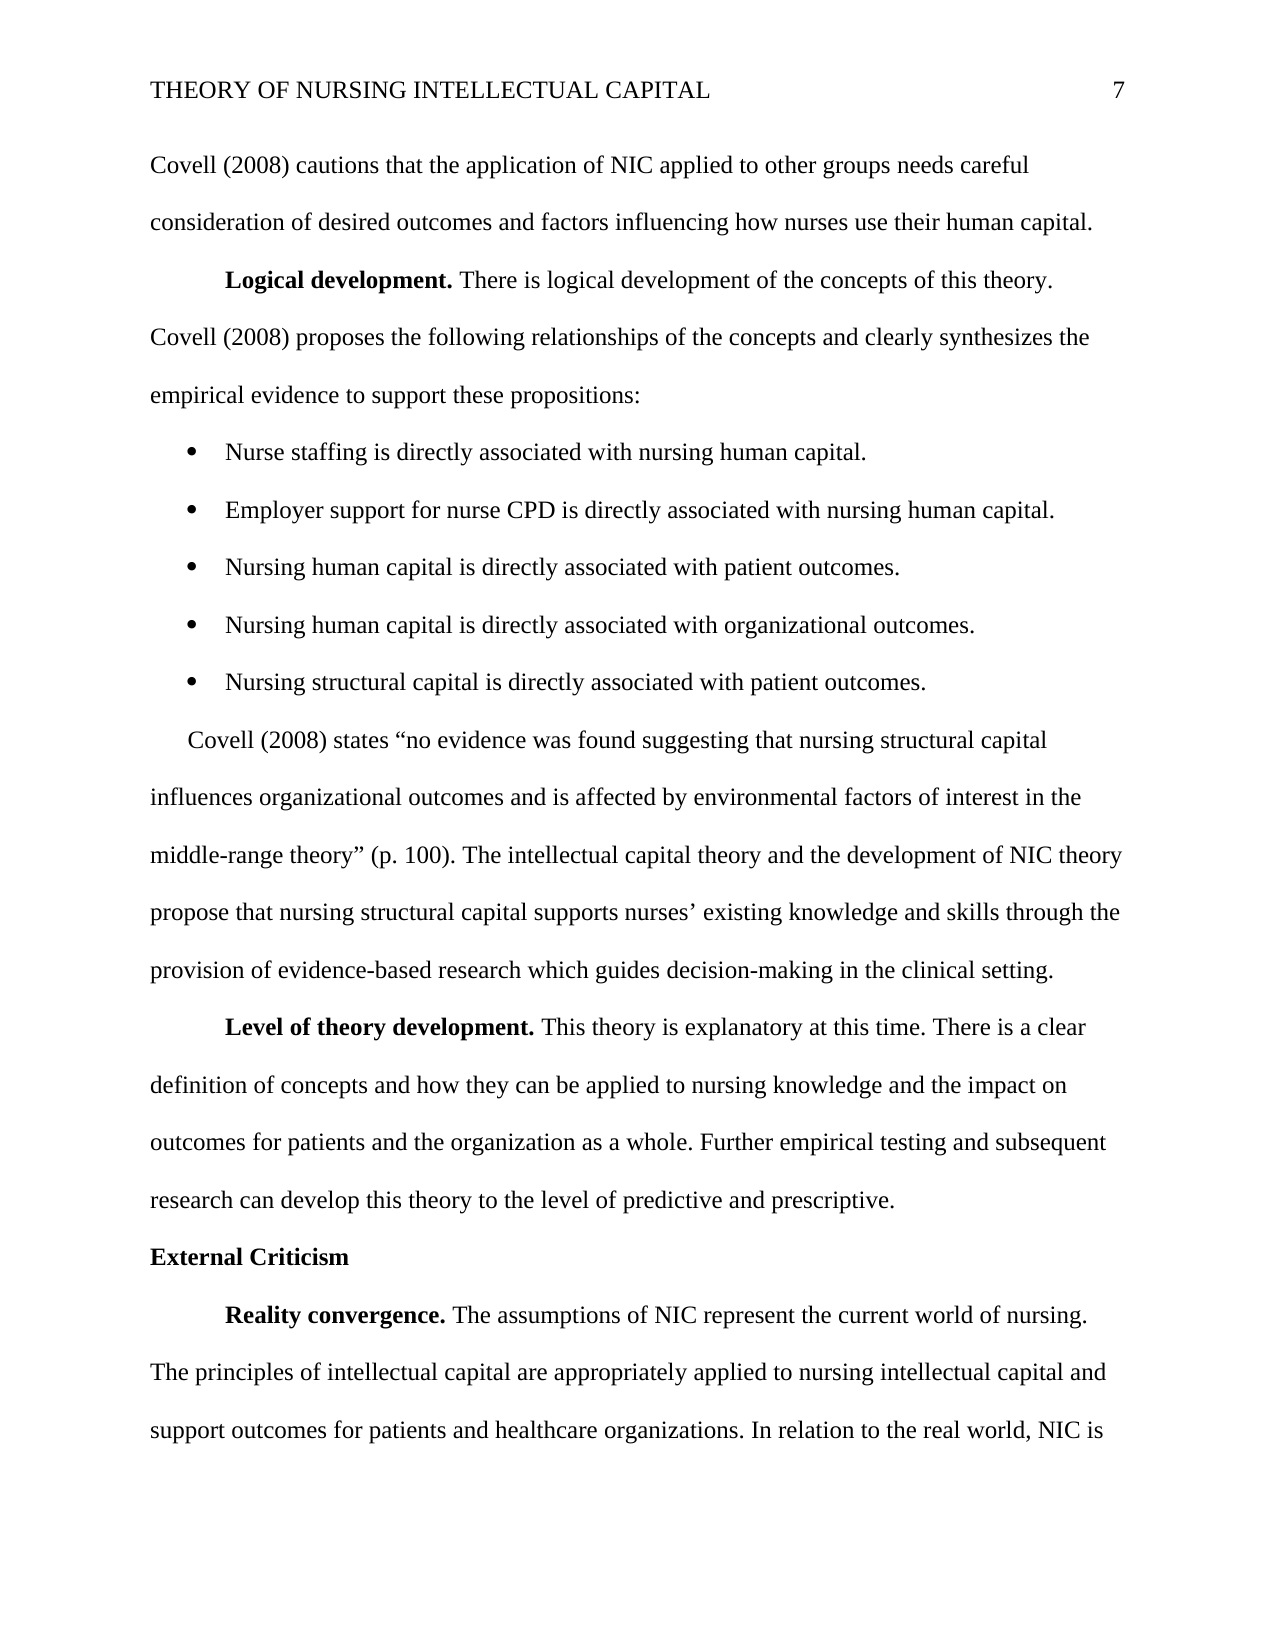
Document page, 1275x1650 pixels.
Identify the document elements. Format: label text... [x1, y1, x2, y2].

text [150, 1300, 1125, 1444]
list Nursing structural capital is directly associated with patient outcomes. [187, 667, 1125, 696]
list Nurse staffing is directly associated with nursing human capital. [187, 437, 1125, 466]
list Employer support for nurse CPD is directly associated with nursing human capital. [187, 495, 1125, 524]
list Nursing human capital is directly associated with organizational outcomes. [187, 610, 1125, 639]
text Covell (2008) states “no evidence was found suggesting that nursing structural capital influences organizational outcomes and is affected by environmental factors of interest in the middle-range theory” (p. 100). The intellectual capital theory and the development of NIC theory propose that nursing structural capital supports nurses’ existing knowledge and skills through the provision of evidence-based research which guides decision-making in the clinical setting. [150, 725, 1125, 984]
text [150, 150, 1125, 409]
text Level of theory development. This theory is explanatory at this time. There is a clear definition of concepts and how they can be applied to nursing knowledge and the impact on outcomes for patients and the organization as a whole. Further empirical testing and subsequent research can develop this theory to the level of predictive and prescriptive. [150, 1012, 1125, 1214]
text External Criticism [150, 1242, 1125, 1271]
list Nursing human capital is directly associated with patient outcomes. [187, 552, 1125, 581]
